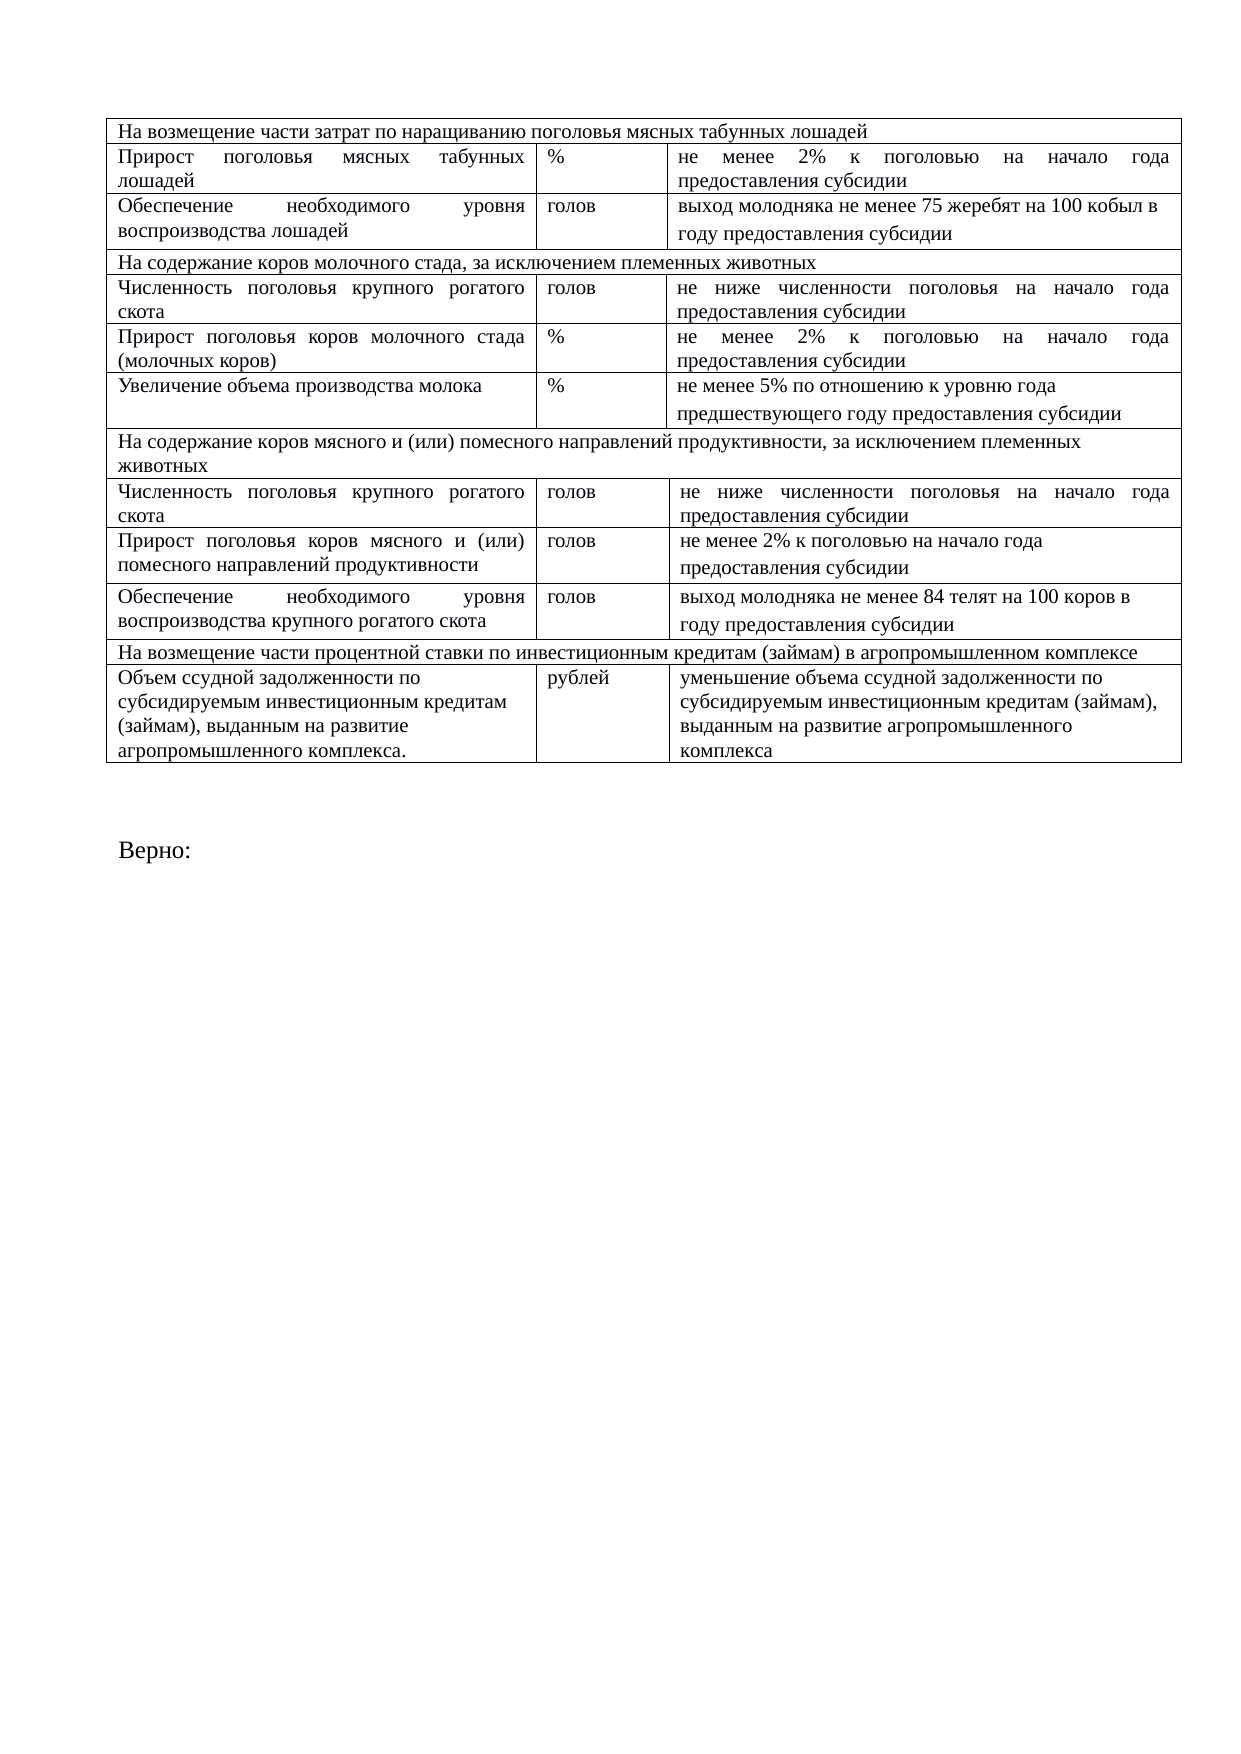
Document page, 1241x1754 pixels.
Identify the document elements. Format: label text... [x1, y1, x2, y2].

table_cell Численность поголовья крупного рогатого скота [107, 479, 536, 527]
table_cell не менее 2% к поголовью на начало года предоставления субсидии [670, 528, 1181, 583]
table_cell Прирост поголовья коров молочного стада (молочных коров) [107, 324, 536, 372]
table_cell Обеспечение необходимого уровня воспроизводства крупного рогатого скота [107, 584, 536, 639]
table_cell не ниже численности поголовья на начало года предоставления субсидии [670, 479, 1181, 527]
table_cell Прирост поголовья мясных табунных лошадей [107, 144, 536, 192]
table_cell не менее 5% по отношению к уровню года предшествующего году предоставления субсидии [667, 373, 1181, 428]
table_cell Увеличение объема производства молока [107, 373, 536, 428]
table_cell Объем ссудной задолженности по субсидируемым инвестиционным кредитам (займам), выданным на развитие агропромышленного комплекса. [107, 665, 536, 762]
table_cell голов [537, 479, 669, 527]
table_cell На содержание коров молочного стада, за исключением племенных животных [107, 250, 1181, 274]
table_cell На содержание коров мясного и (или) помесного направлений продуктивности, за исключением племенных животных [107, 429, 1181, 477]
table_cell На возмещение части затрат по наращиванию поголовья мясных табунных лошадей [107, 119, 1181, 143]
table_cell голов [537, 528, 669, 583]
table_cell рублей [537, 665, 669, 762]
table_cell не менее 2% к поголовью на начало года предоставления субсидии [668, 144, 1181, 192]
table_cell голов [537, 275, 666, 323]
table_cell На возмещение части процентной ставки по инвестиционным кредитам (займам) в агропромышленном комплексе [107, 640, 1181, 664]
table_cell выход молодняка не менее 84 телят на 100 коров в году предоставления субсидии [670, 584, 1181, 639]
table_cell % [537, 373, 666, 428]
table_cell голов [537, 584, 669, 639]
table_cell не ниже численности поголовья на начало года предоставления субсидии [667, 275, 1181, 323]
table_cell уменьшение объема ссудной задолженности по субсидируемым инвестиционным кредитам (займам), выданным на развитие агропромышленного комплекса [670, 665, 1181, 762]
text Верно: [118, 835, 1122, 863]
table_cell Прирост поголовья коров мясного и (или) помесного направлений продуктивности [107, 528, 536, 583]
table_cell % [537, 144, 667, 192]
table_cell % [537, 324, 666, 372]
table_cell выход молодняка не менее 75 жеребят на 100 кобыл в году предоставления субсидии [668, 194, 1181, 249]
table_cell Обеспечение необходимого уровня воспроизводства лошадей [107, 194, 536, 249]
table_cell голов [537, 194, 667, 249]
table_cell Численность поголовья крупного рогатого скота [107, 275, 536, 323]
table_cell не менее 2% к поголовью на начало года предоставления субсидии [667, 324, 1181, 372]
